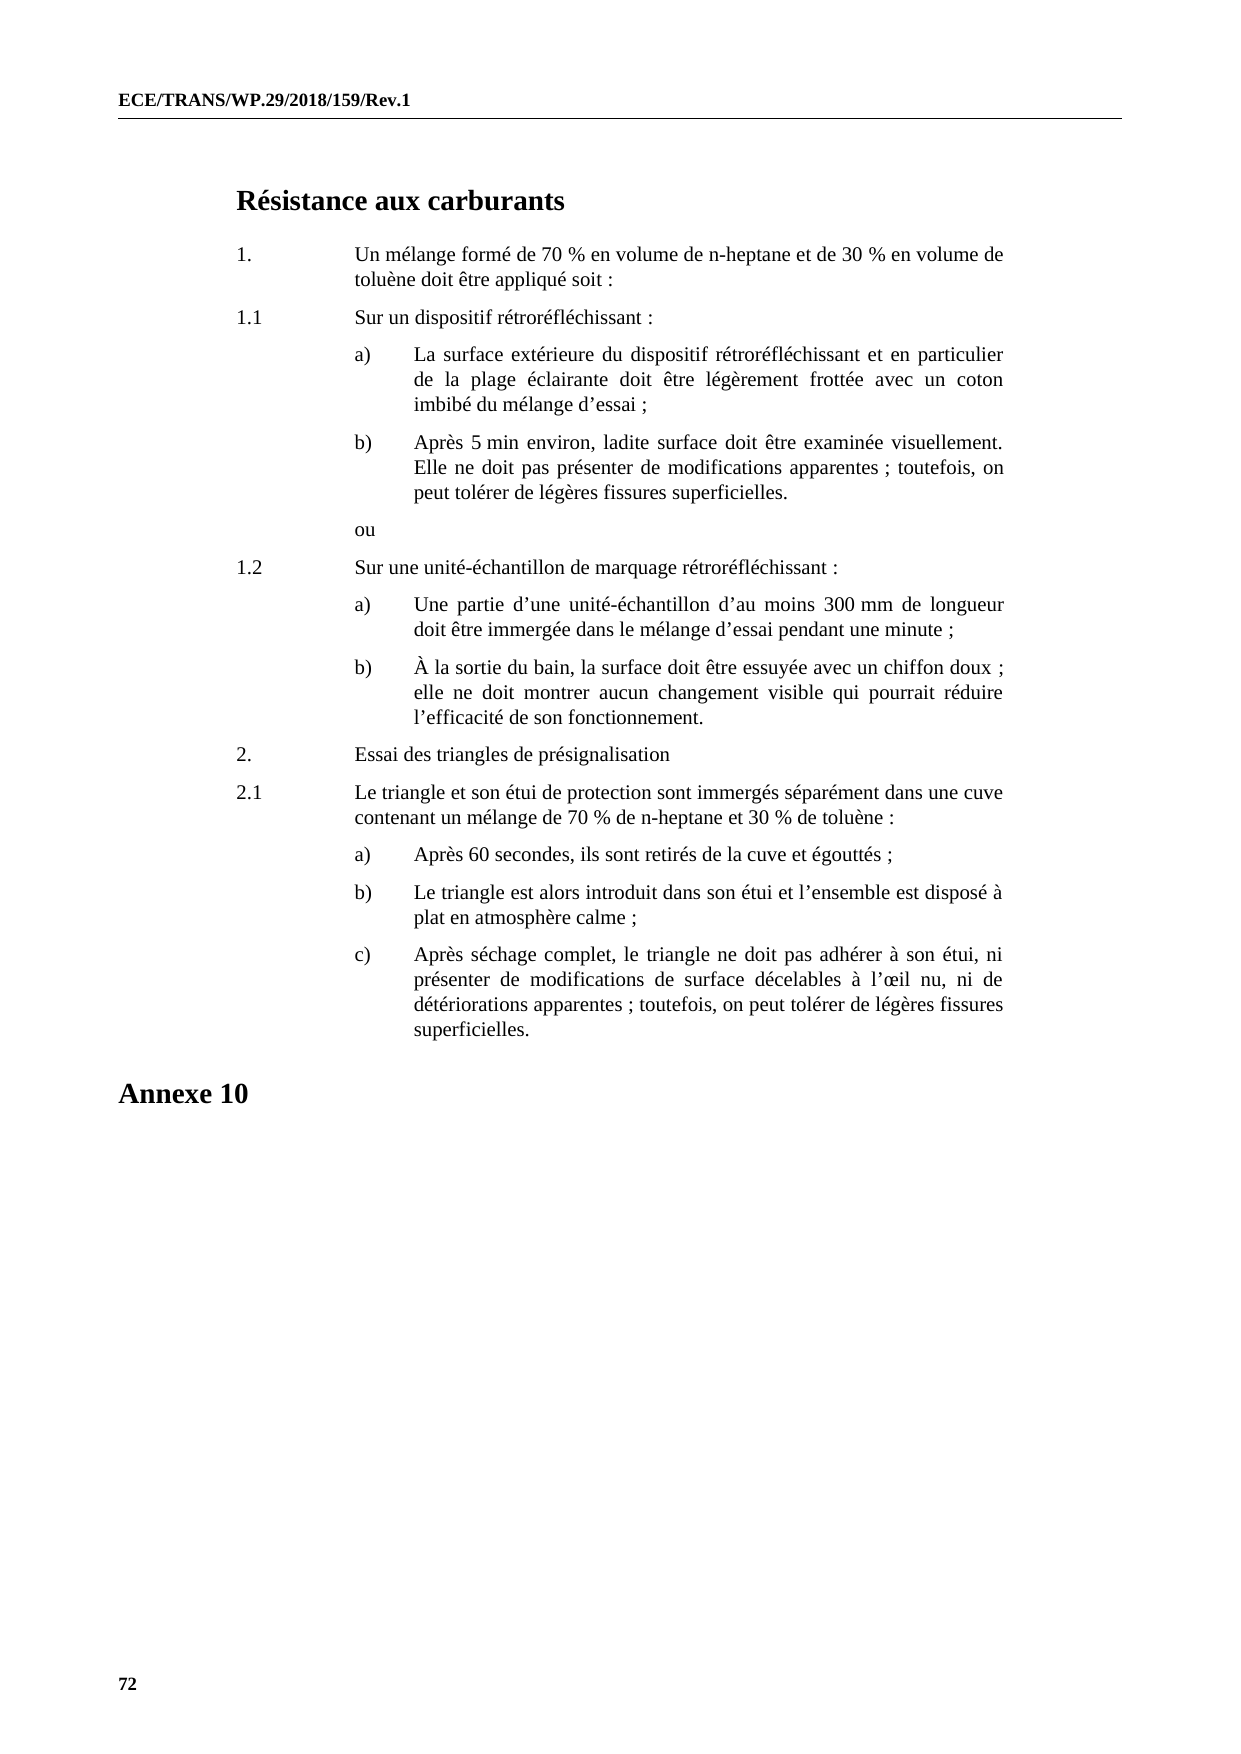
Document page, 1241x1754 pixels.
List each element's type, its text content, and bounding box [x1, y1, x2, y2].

text a) Après 60 secondes, ils sont retirés de la cuve et égouttés ; [354, 841, 1004, 866]
text 1.1 Sur un dispositif rétroréfléchissant : [236, 304, 1004, 329]
text Annexe 10 [118, 1079, 1004, 1110]
text b) À la sortie du bain, la surface doit être essuyée avec un chiffon doux ; elle ne doit montrer aucun changement visible qui pourrait réduire l’efficacité de son fonctionnement. [354, 654, 1004, 729]
text a) Une partie d’une unité-échantillon d’au moins 300 mm de longueur doit être immergée dans le mélange d’essai pendant une minute ; [354, 591, 1004, 641]
text 1.2 Sur une unité-échantillon de marquage rétroréfléchissant : [236, 554, 1004, 579]
text Résistance aux carburants [118, 185, 1004, 216]
text b) Après 5 min environ, ladite surface doit être examinée visuellement. Elle ne doit pas présenter de modifications apparentes ; toutefois, on peut tolérer de légères fissures superficielles. [354, 429, 1004, 504]
text c) Après séchage complet, le triangle ne doit pas adhérer à son étui, ni présenter de modifications de surface décelables à l’œil nu, ni de détériorations apparentes ; toutefois, on peut tolérer de légères fissures superficielles. [354, 941, 1004, 1041]
text 2. Essai des triangles de présignalisation [236, 741, 1004, 766]
text 2.1 Le triangle et son étui de protection sont immergés séparément dans une cuve contenant un mélange de 70 % de n-heptane et 30 % de toluène : [236, 779, 1004, 829]
text a) La surface extérieure du dispositif rétroréfléchissant et en particulier de la plage éclairante doit être légèrement frottée avec un coton imbibé du mélange d’essai ; [354, 341, 1004, 416]
text ou [354, 516, 1004, 541]
text b) Le triangle est alors introduit dans son étui et l’ensemble est disposé à plat en atmosphère calme ; [354, 879, 1004, 929]
text 1. Un mélange formé de 70 % en volume de n-heptane et de 30 % en volume de toluène doit être appliqué soit : [236, 241, 1004, 291]
